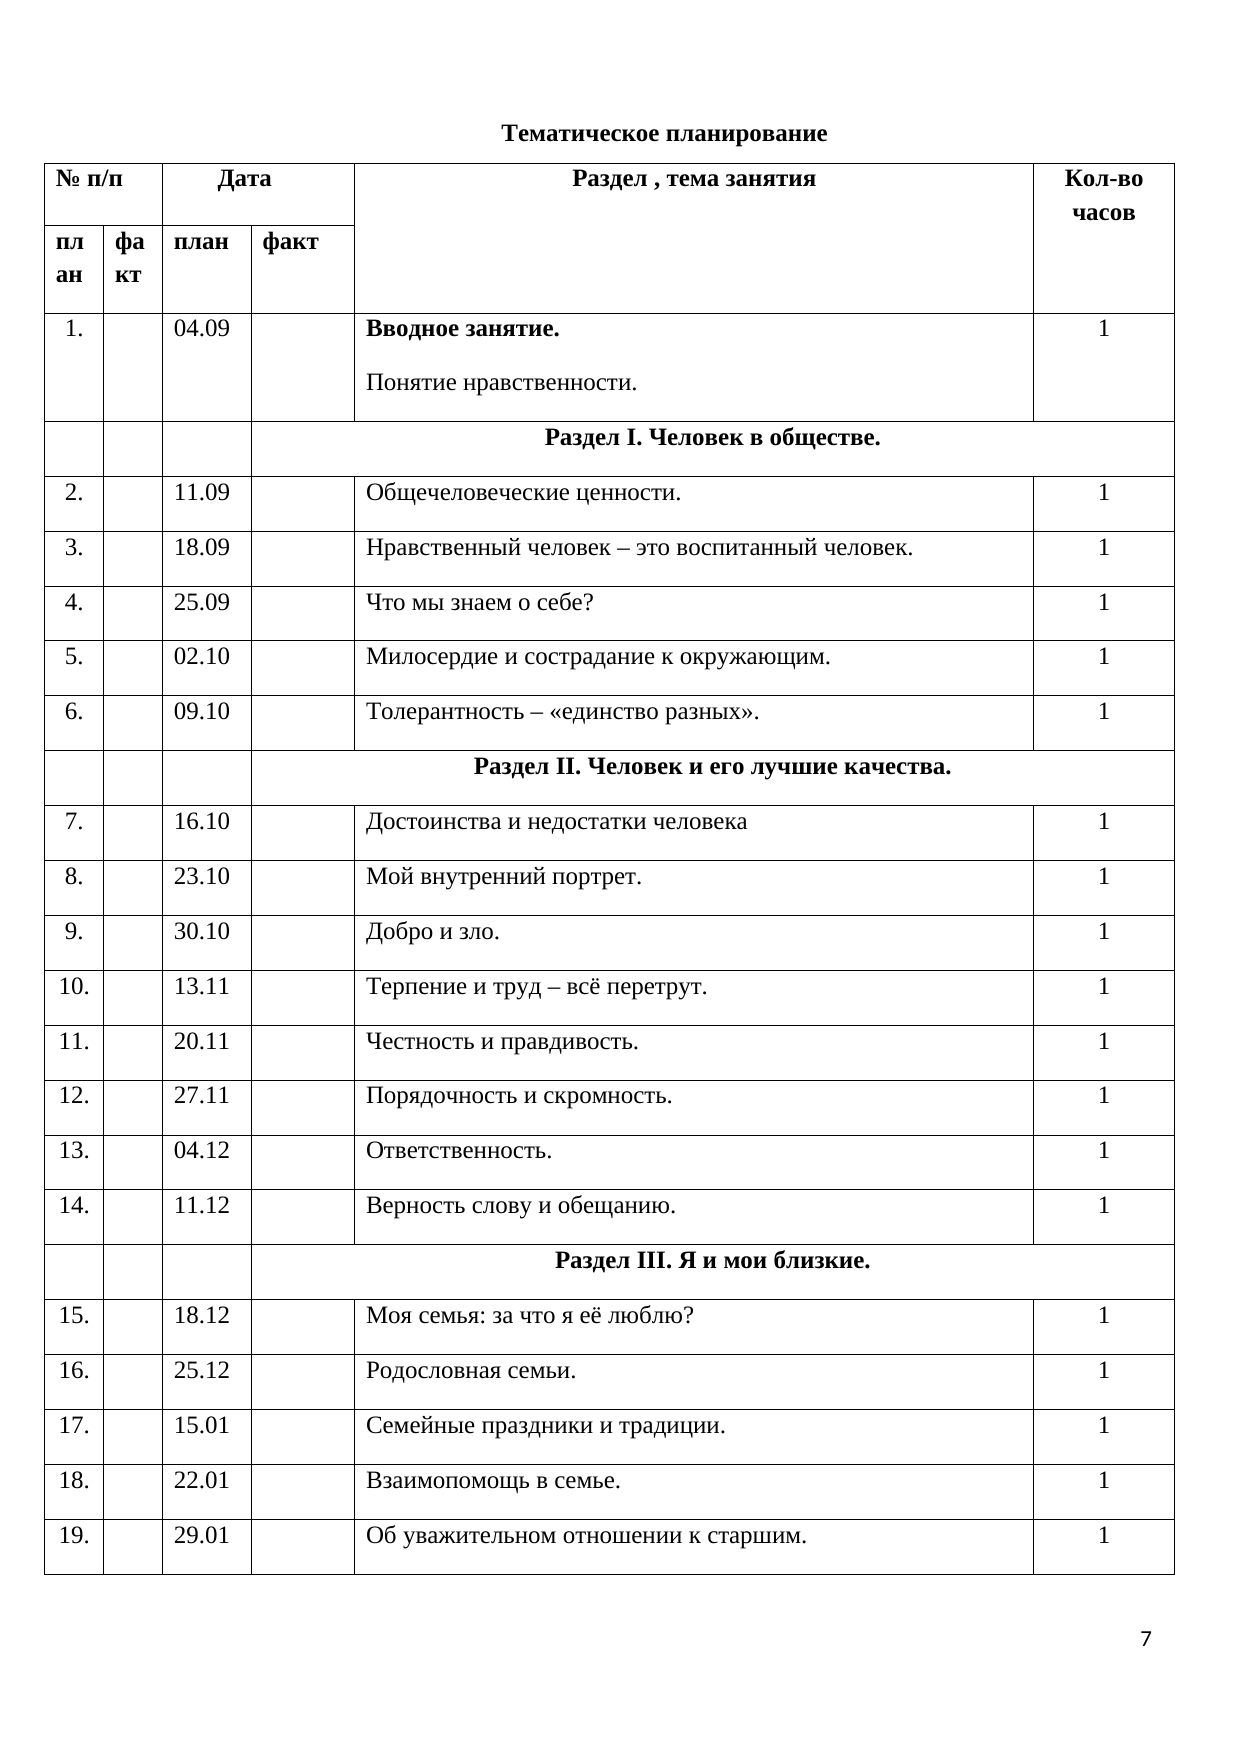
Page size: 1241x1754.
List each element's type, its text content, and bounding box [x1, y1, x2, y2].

table_cell 11.09 [163, 477, 251, 531]
table_cell 9. [45, 916, 103, 970]
table_cell [252, 1190, 354, 1244]
table_cell [104, 422, 162, 476]
table_cell [45, 751, 103, 805]
table_cell 30.10 [163, 916, 251, 970]
table_cell 15.01 [163, 1410, 251, 1464]
table_cell 1 [1034, 532, 1174, 586]
table_cell 1 [1034, 1520, 1174, 1574]
table_cell 1 [1034, 1410, 1174, 1464]
table_cell [104, 806, 162, 860]
table_cell [163, 751, 251, 805]
table_cell 10. [45, 971, 103, 1025]
table_cell 5. [45, 641, 103, 695]
table_cell Семейные праздники и традиции. [355, 1410, 1033, 1464]
table_cell 1 [1034, 971, 1174, 1025]
table_header Дата [163, 164, 354, 225]
table_cell 1 [1034, 1355, 1174, 1409]
table_cell 1 [1034, 587, 1174, 640]
table_cell 02.10 [163, 641, 251, 695]
table_cell Честность и правдивость. [355, 1026, 1033, 1079]
table_cell 20.11 [163, 1026, 251, 1079]
table_cell [252, 1300, 354, 1354]
table_cell Моя семья: за что я её люблю? [355, 1300, 1033, 1354]
table_cell [252, 1081, 354, 1134]
table_cell [104, 1355, 162, 1409]
table_cell [104, 971, 162, 1025]
table_cell 3. [45, 532, 103, 586]
table_cell [252, 314, 354, 421]
table_cell [104, 1520, 162, 1574]
table_cell факт [104, 226, 162, 312]
table_cell 7. [45, 806, 103, 860]
table_cell 18.12 [163, 1300, 251, 1354]
table_cell [104, 1465, 162, 1519]
table_cell [104, 587, 162, 640]
table_cell 1. [45, 314, 103, 421]
table_cell план [163, 226, 251, 312]
table_cell [104, 1300, 162, 1354]
table_cell [45, 422, 103, 476]
table_cell Общечеловеческие ценности. [355, 477, 1033, 531]
table_cell Родословная семьи. [355, 1355, 1033, 1409]
table_cell 1 [1034, 1465, 1174, 1519]
table_cell Порядочность и скромность. [355, 1081, 1033, 1134]
table_header № п/п [45, 164, 162, 225]
table_cell [252, 1410, 354, 1464]
table_cell [104, 477, 162, 531]
table_cell 04.12 [163, 1136, 251, 1189]
table_cell 1 [1034, 1300, 1174, 1354]
table_cell 18.09 [163, 532, 251, 586]
table_cell Вводное занятие. Понятие нравственности. [355, 314, 1033, 421]
table_cell Толерантность – «единство разных». [355, 696, 1033, 750]
table_cell 09.10 [163, 696, 251, 750]
table_cell [252, 477, 354, 531]
table_cell 1 [1034, 314, 1174, 421]
table_cell 15. [45, 1300, 103, 1354]
table_cell 8. [45, 861, 103, 915]
table_cell [104, 751, 162, 805]
table_cell Раздел II. Человек и его лучшие качества. [252, 751, 1174, 805]
table_cell [252, 971, 354, 1025]
table_cell 12. [45, 1081, 103, 1134]
table_cell план [45, 226, 103, 312]
table_cell 11.12 [163, 1190, 251, 1244]
table_cell [104, 1190, 162, 1244]
table_cell [104, 1081, 162, 1134]
table_header Кол-во часов [1034, 164, 1174, 312]
table_cell [104, 1245, 162, 1299]
table_cell [252, 532, 354, 586]
table_cell 1 [1034, 1136, 1174, 1189]
table_cell 1 [1034, 696, 1174, 750]
table_cell 14. [45, 1190, 103, 1244]
table_cell [104, 1136, 162, 1189]
table_cell 1 [1034, 1026, 1174, 1079]
table_cell [104, 641, 162, 695]
table_cell [45, 1245, 103, 1299]
table_cell Об уважительном отношении к старшим. [355, 1520, 1033, 1574]
table_cell 25.09 [163, 587, 251, 640]
table_cell Милосердие и сострадание к окружающим. [355, 641, 1033, 695]
table_cell [163, 422, 251, 476]
table_cell 1 [1034, 1081, 1174, 1134]
table_cell [252, 587, 354, 640]
table_cell 27.11 [163, 1081, 251, 1134]
table_cell [252, 916, 354, 970]
table_cell 19. [45, 1520, 103, 1574]
table_cell Добро и зло. [355, 916, 1033, 970]
table_cell [252, 696, 354, 750]
table_cell [252, 1355, 354, 1409]
table_cell [104, 532, 162, 586]
table_cell 1 [1034, 806, 1174, 860]
table_cell Мой внутренний портрет. [355, 861, 1033, 915]
table_cell [252, 1465, 354, 1519]
table_cell Терпение и труд – всё перетрут. [355, 971, 1033, 1025]
table_cell [252, 1026, 354, 1079]
table_cell 17. [45, 1410, 103, 1464]
table_cell 1 [1034, 477, 1174, 531]
table_cell Взаимопомощь в семье. [355, 1465, 1033, 1519]
table_cell 1 [1034, 916, 1174, 970]
table_cell Нравственный человек – это воспитанный человек. [355, 532, 1033, 586]
table_cell [252, 806, 354, 860]
table_cell [104, 861, 162, 915]
table_cell 22.01 [163, 1465, 251, 1519]
table_cell [104, 916, 162, 970]
table_cell 23.10 [163, 861, 251, 915]
table_cell 1 [1034, 1190, 1174, 1244]
table_cell 25.12 [163, 1355, 251, 1409]
table_cell 1 [1034, 861, 1174, 915]
table_cell Верность слову и обещанию. [355, 1190, 1033, 1244]
table_cell 4. [45, 587, 103, 640]
table_cell [163, 1245, 251, 1299]
table_cell [252, 1520, 354, 1574]
table_cell [252, 1136, 354, 1189]
table_cell 29.01 [163, 1520, 251, 1574]
table_cell [252, 641, 354, 695]
table_cell 18. [45, 1465, 103, 1519]
table_cell 16. [45, 1355, 103, 1409]
table_cell 16.10 [163, 806, 251, 860]
table_cell [104, 696, 162, 750]
table_cell 2. [45, 477, 103, 531]
table_cell Достоинства и недостатки человека [355, 806, 1033, 860]
table_cell Раздел I. Человек в обществе. [252, 422, 1174, 476]
table_cell Что мы знаем о себе? [355, 587, 1033, 640]
table_cell 04.09 [163, 314, 251, 421]
table_cell факт [252, 226, 354, 312]
table_cell 6. [45, 696, 103, 750]
table_header Раздел , тема занятия [355, 164, 1033, 312]
text Тематическое планирование [177, 118, 1152, 147]
table_cell [104, 1026, 162, 1079]
table_cell [104, 1410, 162, 1464]
table_cell Ответственность. [355, 1136, 1033, 1189]
table_cell [252, 861, 354, 915]
table_cell 1 [1034, 641, 1174, 695]
table_cell 13. [45, 1136, 103, 1189]
table_cell [104, 314, 162, 421]
table_cell 13.11 [163, 971, 251, 1025]
table_cell Раздел III. Я и мои близкие. [252, 1245, 1174, 1299]
table_cell 11. [45, 1026, 103, 1079]
